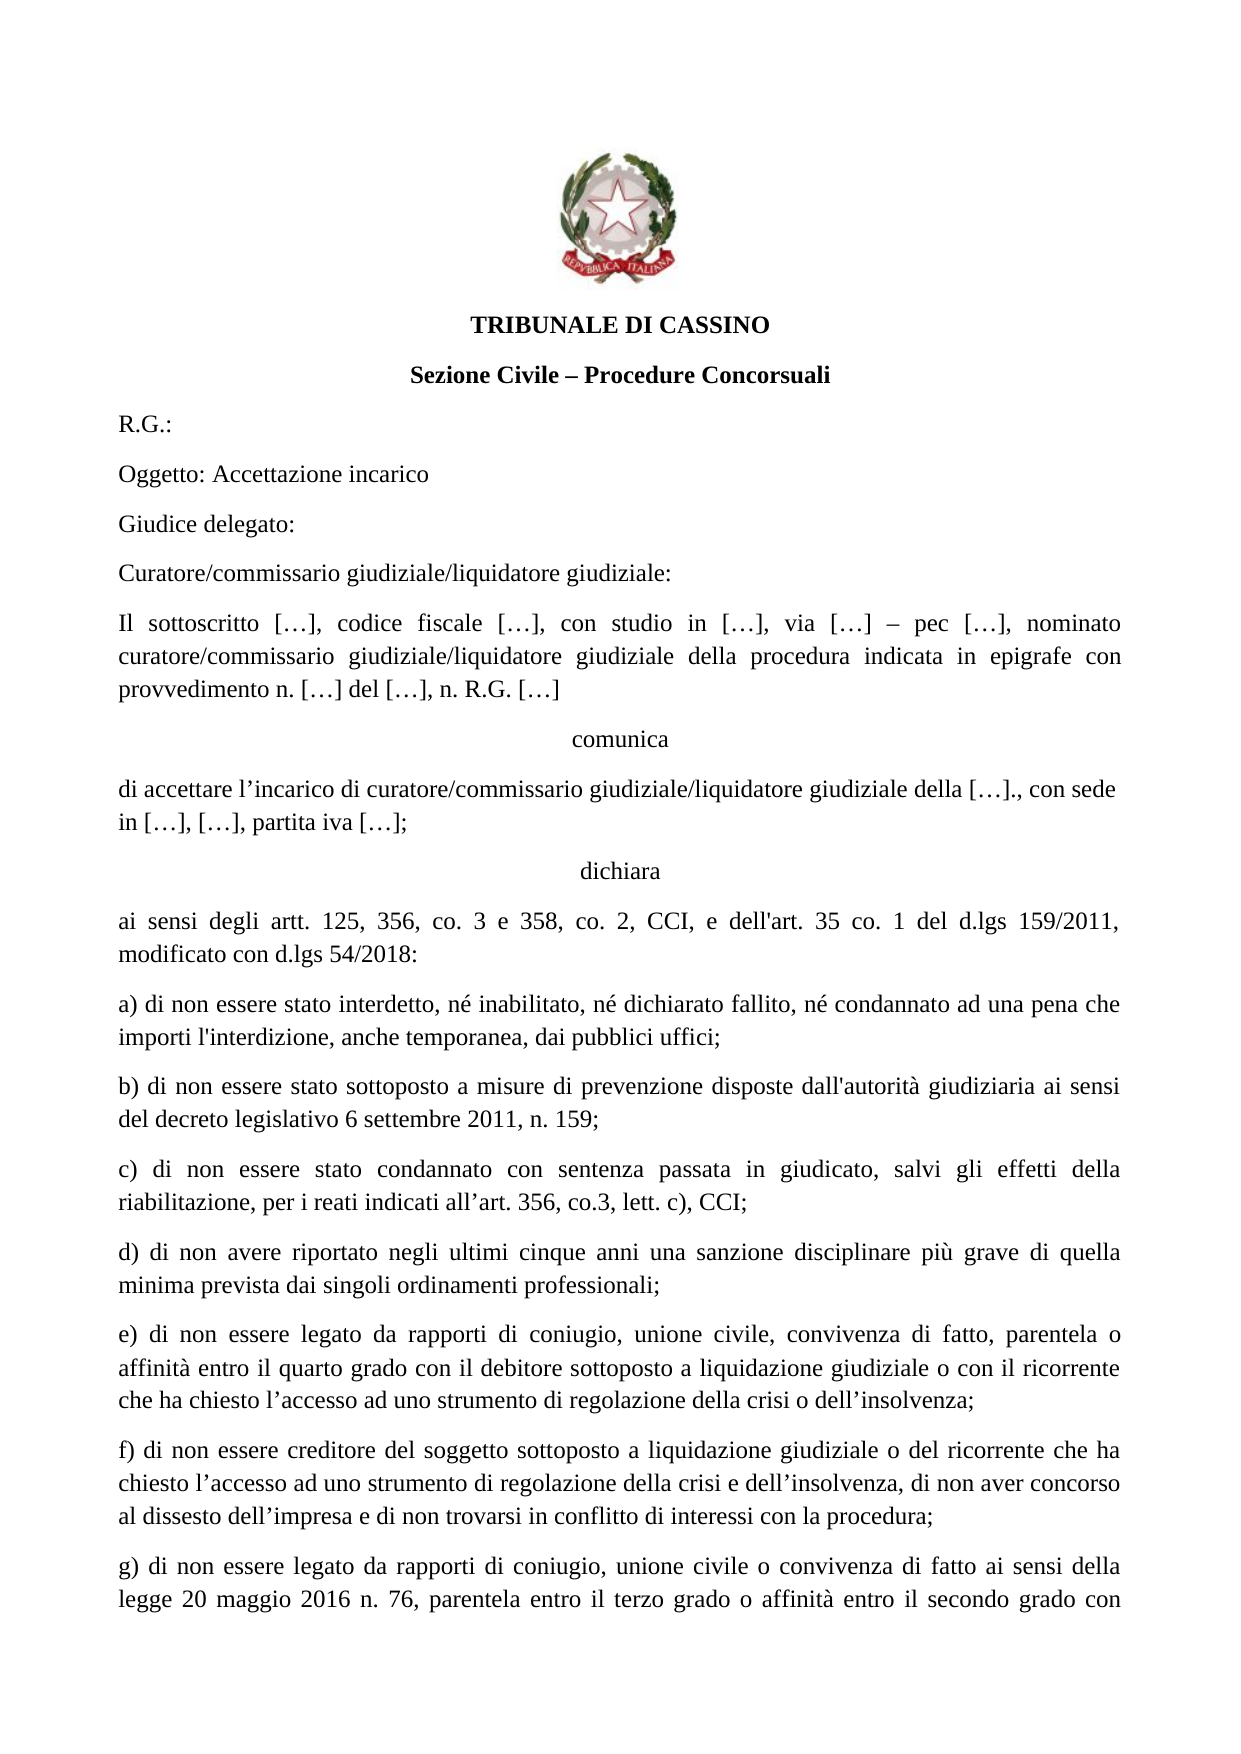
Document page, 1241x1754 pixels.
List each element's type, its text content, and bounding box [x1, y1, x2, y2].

text c) di non essere stato condannato con sentenza passata in giudicato, salvi gli effetti della riabilitazione, per i reati indicati all’art. 356, co.3, lett. c), CCI; [118, 1154, 1122, 1216]
text R.G.: [118, 409, 1122, 438]
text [118, 1551, 1122, 1613]
text e) di non essere legato da rapporti di coniugio, unione civile, convivenza di fatto, parentela o affinità entro il quarto grado con il debitore sottoposto a liquidazione giudiziale o con il ricorrente che ha chiesto l’accesso ad uno strumento di regolazione della crisi o dell’insolvenza; [118, 1319, 1122, 1414]
text a) di non essere stato interdetto, né inabilitato, né dichiarato fallito, né condannato ad una pena che importi l'interdizione, anche temporanea, dai pubblici uffici; [118, 989, 1122, 1051]
text b) di non essere stato sottoposto a misure di prevenzione disposte dall'autorità giudiziaria ai sensi del decreto legislativo 6 settembre 2011, n. 159; [118, 1071, 1122, 1133]
text ai sensi degli artt. 125, 356, co. 3 e 358, co. 2, CCI, e dell'art. 35 co. 1 del d.lgs 159/2011, modificato con d.lgs 54/2018: [118, 906, 1122, 968]
picture [556, 147, 684, 290]
text Giudice delegato: [118, 509, 1122, 538]
text di accettare l’incarico di curatore/commissario giudiziale/liquidatore giudiziale della […]., con sede in […], […], partita iva […]; [118, 774, 1122, 835]
text Il sottoscritto […], codice fiscale […], con studio in […], via […] – pec […], nominato curatore/commissario giudiziale/liquidatore giudiziale della procedura indicata in epigrafe con provvedimento n. […] del […], n. R.G. […] [118, 608, 1122, 703]
text f) di non essere creditore del soggetto sottoposto a liquidazione giudiziale o del ricorrente che ha chiesto l’accesso ad uno strumento di regolazione della crisi e dell’insolvenza, di non aver concorso al dissesto dell’impresa e di non trovarsi in conflitto di interessi con la procedura; [118, 1435, 1122, 1530]
text dichiara [118, 856, 1122, 885]
text Curatore/commissario giudiziale/liquidatore giudiziale: [118, 558, 1122, 587]
text Oggetto: Accettazione incarico [118, 459, 1122, 488]
text Sezione Civile – Procedure Concorsuali [118, 360, 1122, 388]
text comunica [118, 724, 1122, 753]
text d) di non avere riportato negli ultimi cinque anni una sanzione disciplinare più grave di quella minima prevista dai singoli ordinamenti professionali; [118, 1237, 1122, 1299]
text TRIBUNALE DI CASSINO [118, 310, 1122, 339]
